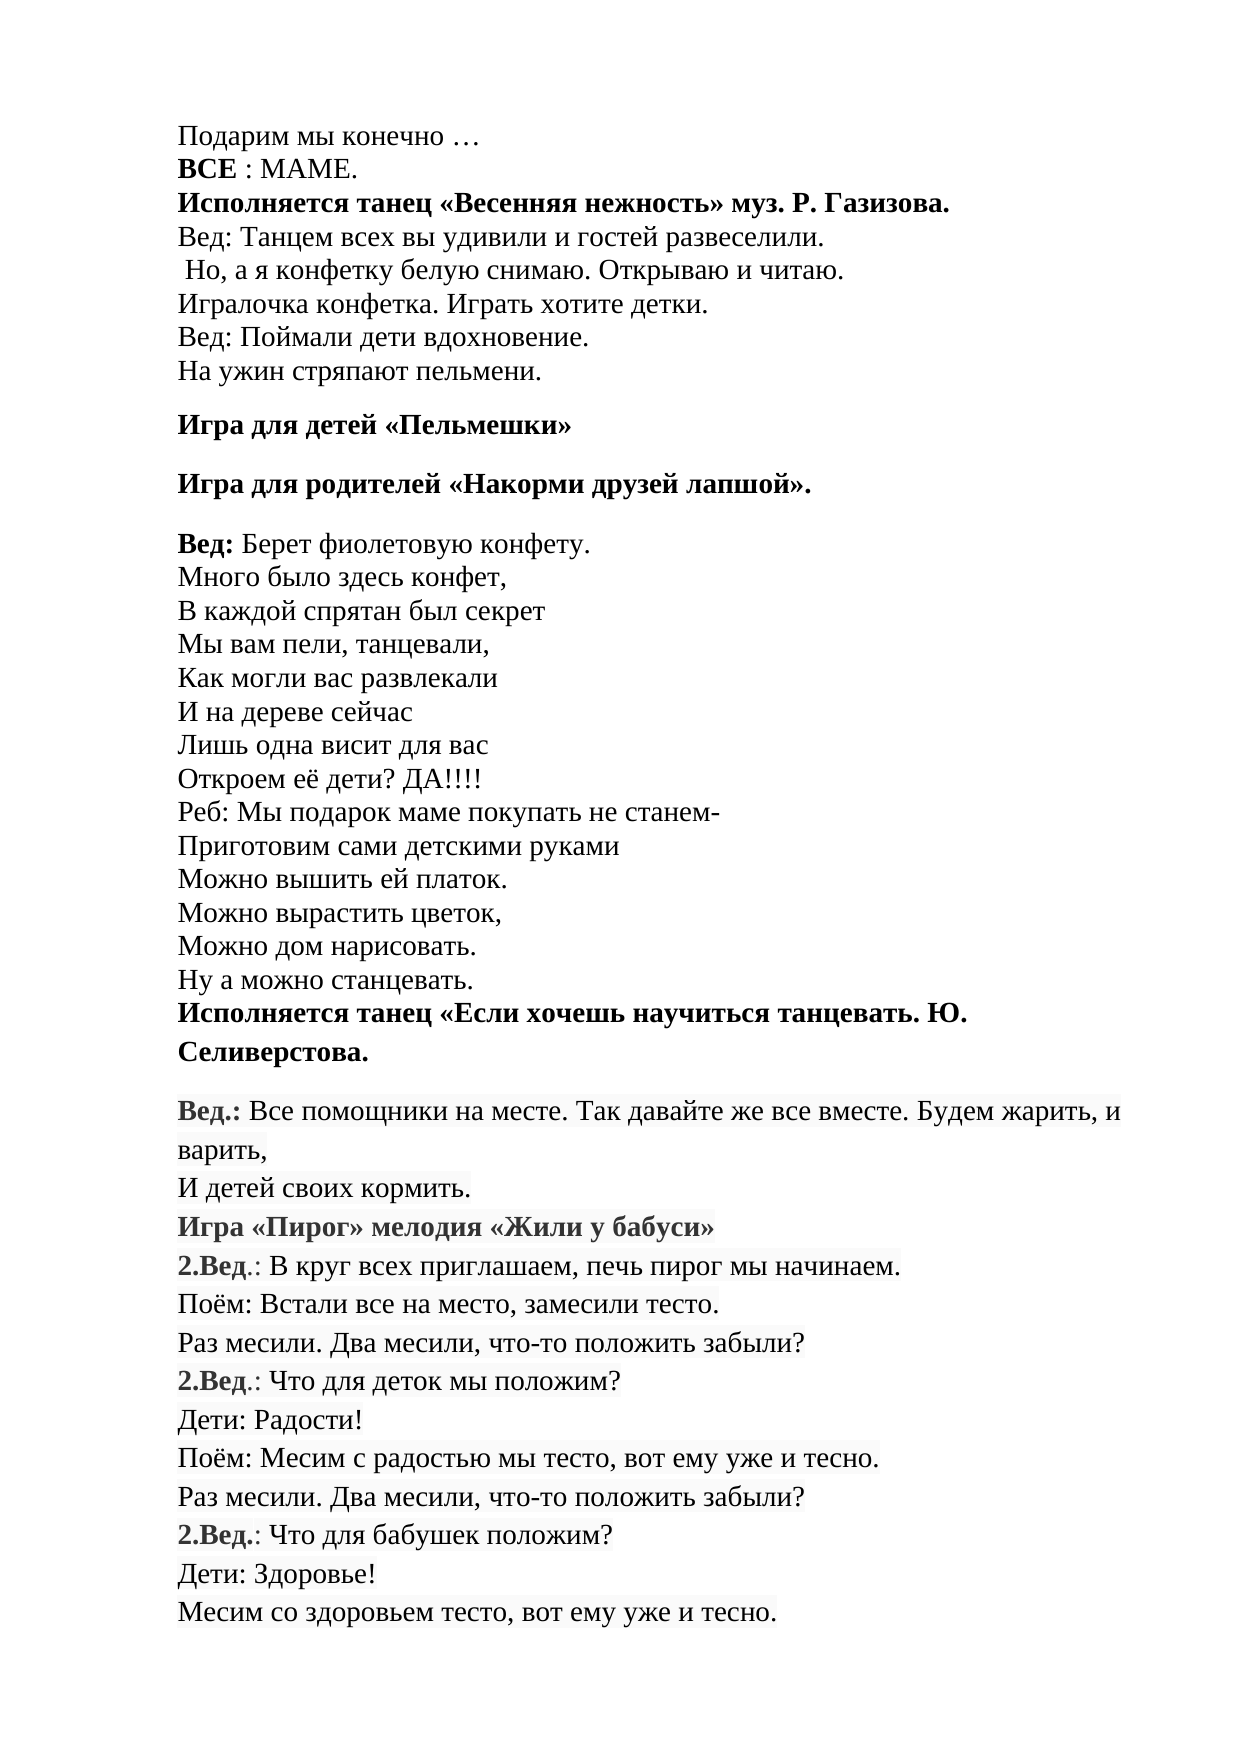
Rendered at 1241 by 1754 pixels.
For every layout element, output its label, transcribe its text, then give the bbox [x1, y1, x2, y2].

text Много было здесь конфет, [177, 559, 1152, 593]
text Откроем её дети? ДА!!!! [177, 761, 1152, 794]
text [177, 1093, 1152, 1628]
text И на дереве сейчас [177, 694, 1152, 727]
text В каждой спрятан был секрет [177, 593, 1152, 627]
text Как могли вас развлекали [177, 660, 1152, 694]
text Реб: Мы подарок маме покупать не станем- [177, 794, 1152, 828]
text Мы вам пели, танцевали, [177, 627, 1152, 660]
text Можно вышить ей платок. [177, 861, 1152, 895]
text Вед: Поймали дети вдохновение. [177, 319, 1152, 353]
text Приготовим сами детскими руками [177, 828, 1152, 861]
text Вед: Берет фиолетовую конфету. [177, 526, 1152, 559]
text ВСЕ : МАМЕ. [177, 152, 1152, 185]
text На ужин стряпают пельмени. [177, 353, 1152, 386]
text Игра для родителей «Накорми друзей лапшой». [177, 467, 1152, 500]
text Ну а можно станцевать. [177, 962, 1152, 996]
text Исполняется танец «Если хочешь научиться танцевать. Ю. Селиверстова. [177, 996, 1152, 1068]
text Игралочка конфетка. Играть хотите детки. [177, 286, 1152, 319]
text Но, а я конфетку белую снимаю. Открываю и читаю. [177, 252, 1152, 286]
text Подарим мы конечно … [177, 118, 1152, 152]
text Исполняется танец «Весенняя нежность» муз. Р. Газизова. [177, 185, 1152, 219]
text Вед: Танцем всех вы удивили и гостей развеселили. [177, 219, 1152, 252]
text Лишь одна висит для вас [177, 727, 1152, 761]
text Игра для детей «Пельмешки» [177, 407, 1152, 441]
text Можно вырастить цветок, [177, 895, 1152, 928]
text Можно дом нарисовать. [177, 928, 1152, 962]
